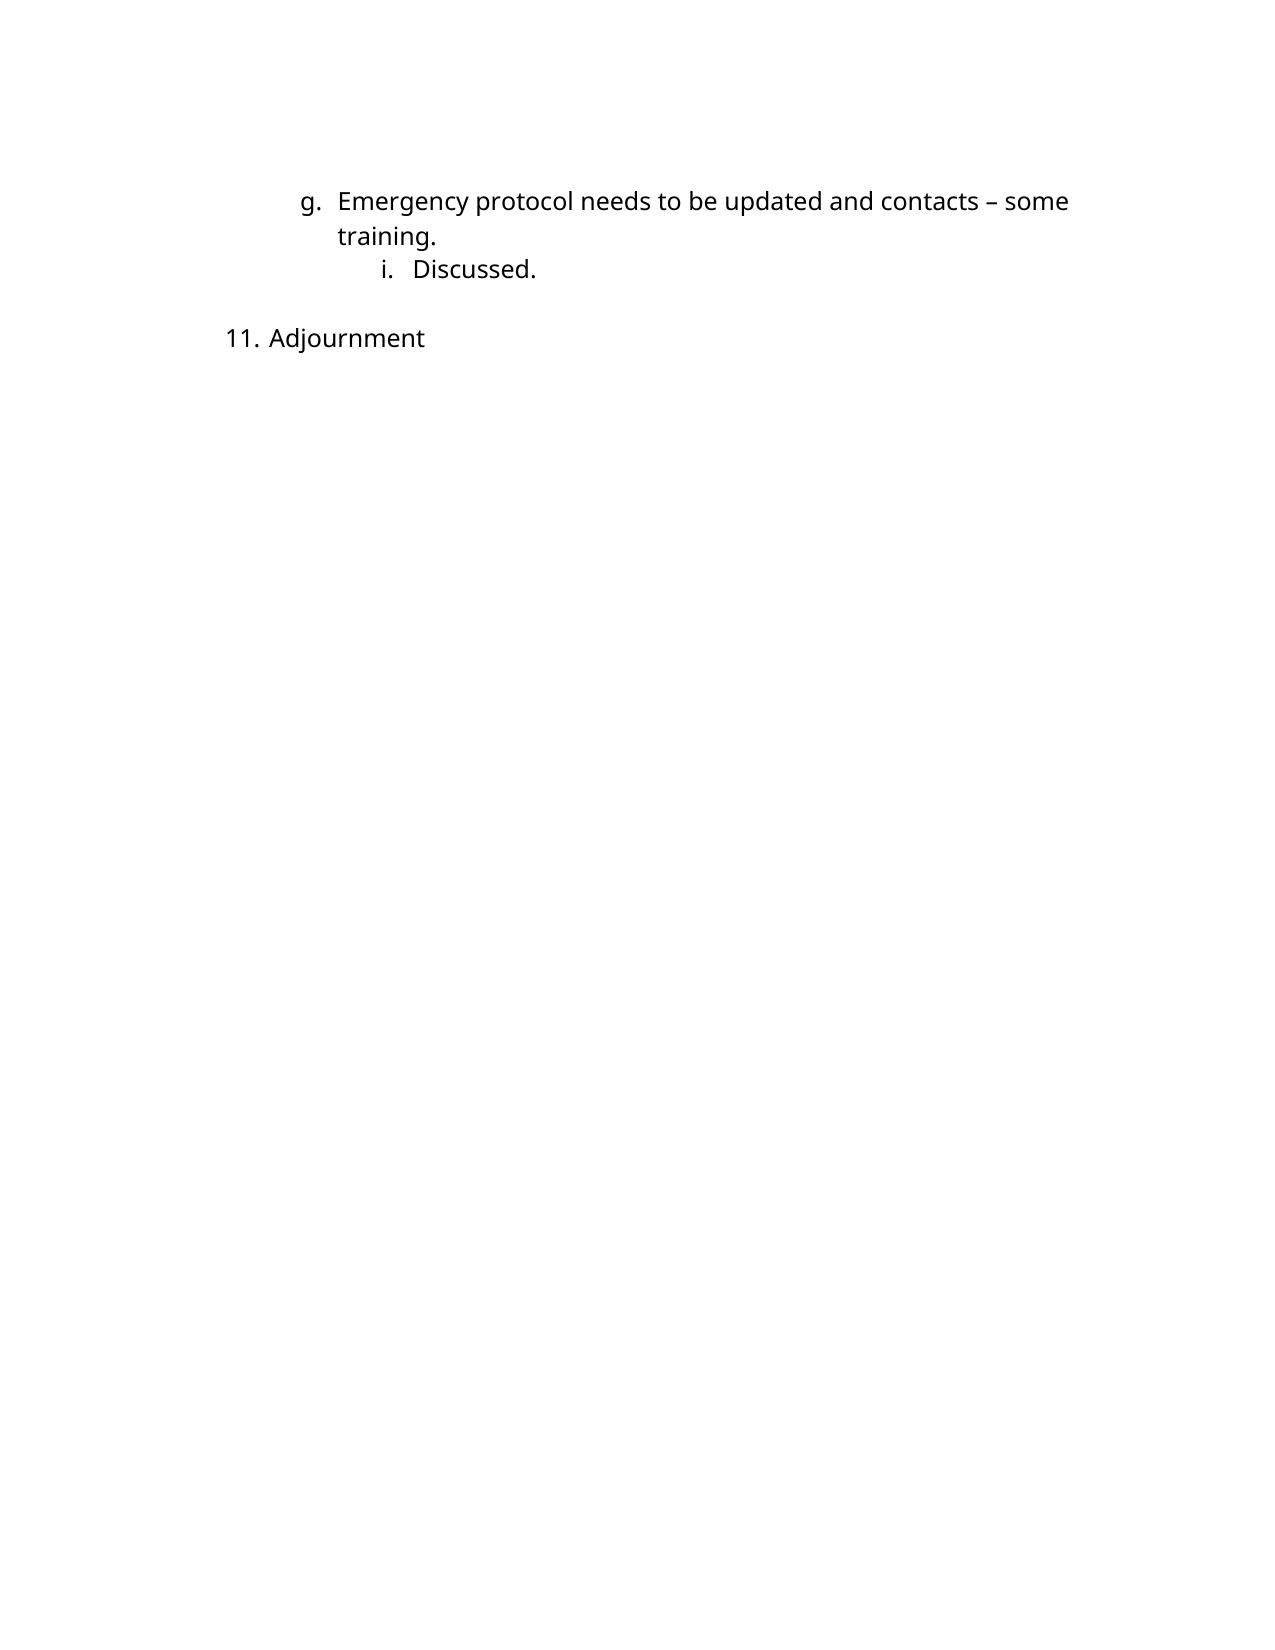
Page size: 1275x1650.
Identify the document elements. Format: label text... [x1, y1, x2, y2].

list Adjournment [225, 320, 1087, 354]
list Discussed. [394, 252, 1087, 286]
list Emergency protocol needs to be updated and contacts – some training. [300, 184, 1087, 252]
